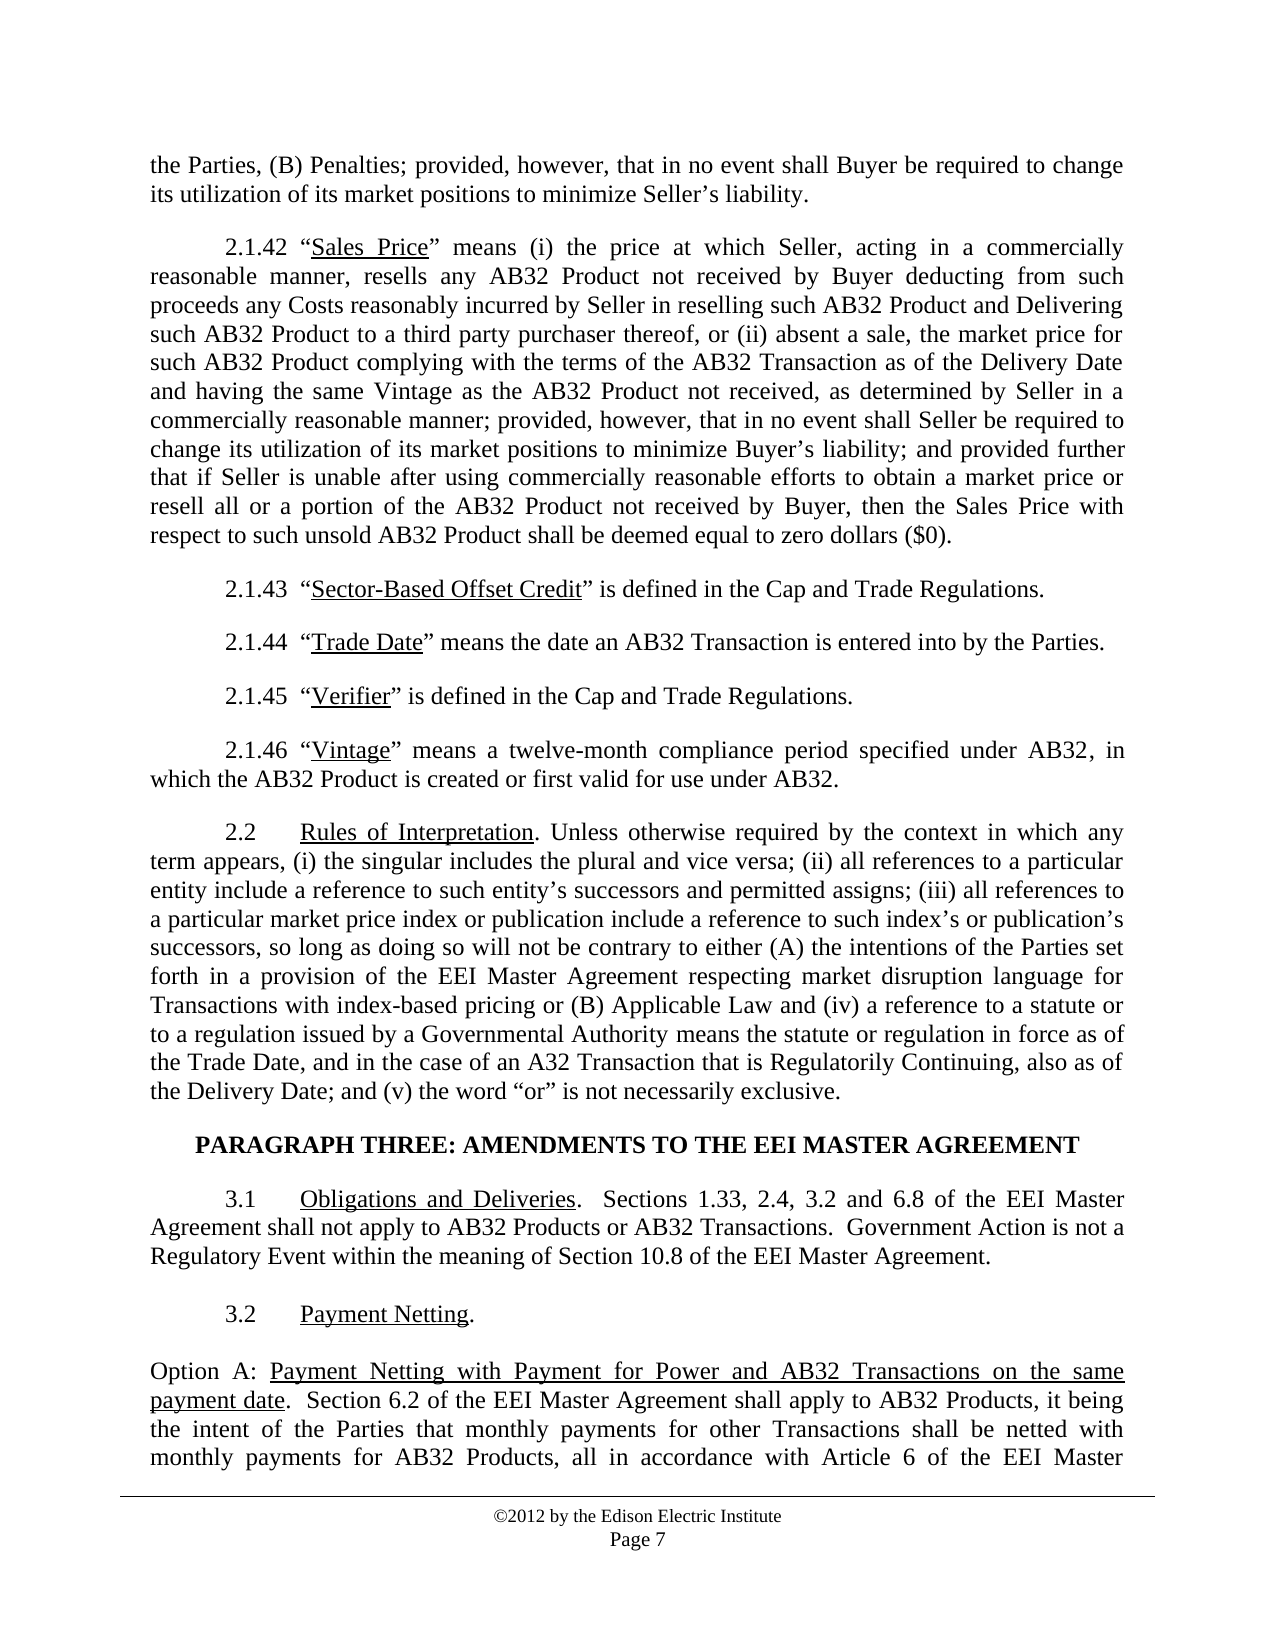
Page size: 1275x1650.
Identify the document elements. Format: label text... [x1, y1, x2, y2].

subtitle “Sales Price” means (i) the price at which Seller, acting in a commercially reasonable manner, resells any AB32 Product not received by Buyer deducting from such proceeds any Costs reasonably incurred by Seller in reselling such AB32 Product and Delivering such AB32 Product to a third party purchaser thereof, or (ii) absent a sale, the market price for such AB32 Product complying with the terms of the AB32 Transaction as of the Delivery Date and having the same Vintage as the AB32 Product not received, as determined by Seller in a commercially reasonable manner; provided, however, that in no event shall Seller be required to change its utilization of its market positions to minimize Buyer’s liability; and provided further that if Seller is unable after using commercially reasonable efforts to obtain a market price or resell all or a portion of the AB32 Product not received by Buyer, then the Sales Price with respect to such unsold AB32 Product shall be deemed equal to zero dollars ($0). [150, 232, 1125, 549]
list Obligations and Deliveries. Sections 1.33, 2.4, 3.2 and 6.8 of the EEI Master Agreement shall not apply to AB32 Products or AB32 Transactions. Government Action is not a Regulatory Event within the meaning of Section 10.8 of the EEI Master Agreement. [150, 1184, 1125, 1270]
subtitle “Vintage” means a twelve-month compliance period specified under AB32, in which the AB32 Product is created or first valid for use under AB32. [150, 735, 1125, 792]
subtitle “Sector-Based Offset Credit” is defined in the Cap and Trade Regulations. [150, 574, 1125, 602]
subtitle 2.2 Rules of Interpretation. Unless otherwise required by the context in which any term appears, (i) the singular includes the plural and vice versa; (ii) all references to a particular entity include a reference to such entity’s successors and permitted assigns; (iii) all references to a particular market price index or publication include a reference to such index’s or publication’s successors, so long as doing so will not be contrary to either (A) the intentions of the Parties set forth in a provision of the EEI Master Agreement respecting market disruption language for Transactions with index-based pricing or (B) Applicable Law and (iv) a reference to a statute or to a regulation issued by a Governmental Authority means the statute or regulation in force as of the Trade Date, and in the case of an A32 Transaction that is Regulatorily Continuing, also as of the Delivery Date; and (v) the word “or” is not necessarily exclusive. [150, 817, 1125, 1105]
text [150, 1356, 1125, 1471]
subtitle “Trade Date” means the date an AB32 Transaction is entered into by the Parties. [150, 627, 1125, 656]
subtitle “Verifier” is defined in the Cap and Trade Regulations. [150, 681, 1125, 710]
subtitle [150, 150, 1125, 207]
list Payment Netting. [150, 1299, 1125, 1327]
title PARAGRAPH THREE: AMENDMENTS TO THE EEI MASTER AGREEMENT [150, 1130, 1125, 1159]
